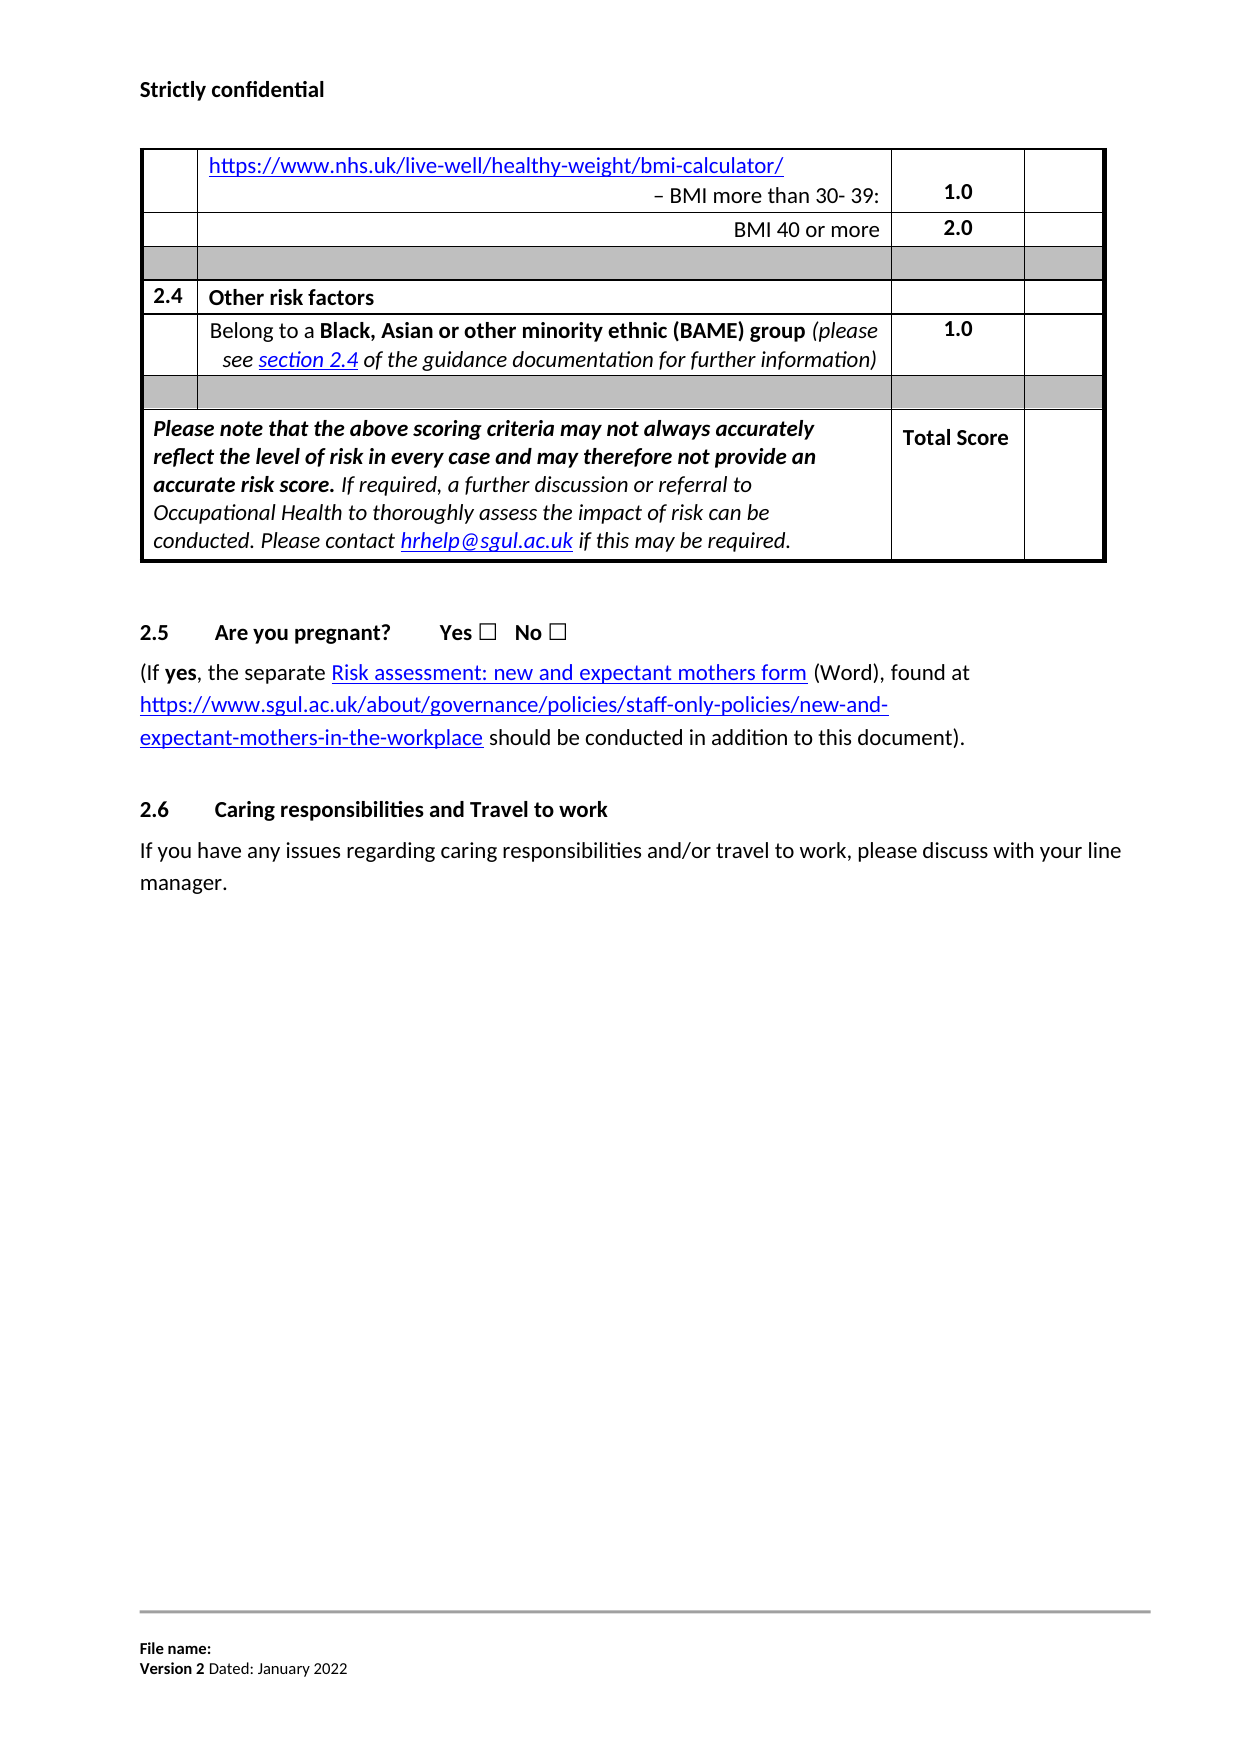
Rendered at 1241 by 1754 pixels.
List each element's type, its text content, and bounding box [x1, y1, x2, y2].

text 2.5 Are you pregnant? Yes No [139, 616, 1151, 647]
table_cell 2.0 [892, 213, 1024, 246]
table_cell [892, 247, 1024, 279]
table_cell Please note that the above scoring criteria may not always accurately reflect the level of risk in every case and may therefore not provide an accurate risk score. If required, a further discussion or referral to Occupational Health to thoroughly assess the impact of risk can be conducted. Please contact hrhelp@sgul.ac.uk if this may be required. [144, 410, 891, 558]
table_cell Other risk factors [198, 281, 891, 313]
table_cell [1025, 376, 1102, 408]
table_cell [144, 150, 197, 212]
table_cell [1025, 213, 1102, 246]
table_cell [1025, 410, 1102, 558]
table_cell Belong to a Black, Asian or other minority ethnic (BAME) group (please see section 2.4 of the guidance documentation for further information) [198, 315, 891, 375]
table_cell [892, 376, 1024, 408]
table_cell [144, 213, 197, 246]
table_cell [144, 376, 197, 408]
table_cell [1025, 247, 1102, 279]
table_cell [198, 247, 891, 279]
table_cell BMI 40 or more [198, 213, 891, 246]
table_cell [1025, 315, 1102, 375]
table_cell [892, 281, 1024, 313]
table_cell [198, 376, 891, 408]
table_cell Total Score [892, 410, 1024, 558]
table_cell 1.0 [892, 315, 1024, 375]
text 2.6 Caring responsibilities and Travel to work [139, 796, 1151, 824]
text (If yes, the separate Risk assessment: new and expectant mothers form (Word), found at https://www.sgul.ac.uk/about/governance/policies/staff-only-policies/new-and-expectant-mothers-in-the-workplace should be conducted in addition to this document). [139, 658, 970, 751]
table_cell 2.4 [144, 281, 197, 313]
text If you have any issues regarding caring responsibilities and/or travel to work, please discuss with your line manager. [139, 836, 1151, 896]
table_cell [144, 247, 197, 279]
table_cell [1025, 281, 1102, 313]
table_cell 1.0 [892, 150, 1024, 212]
table_cell [144, 315, 197, 375]
table_cell [1025, 150, 1102, 212]
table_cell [198, 150, 891, 212]
